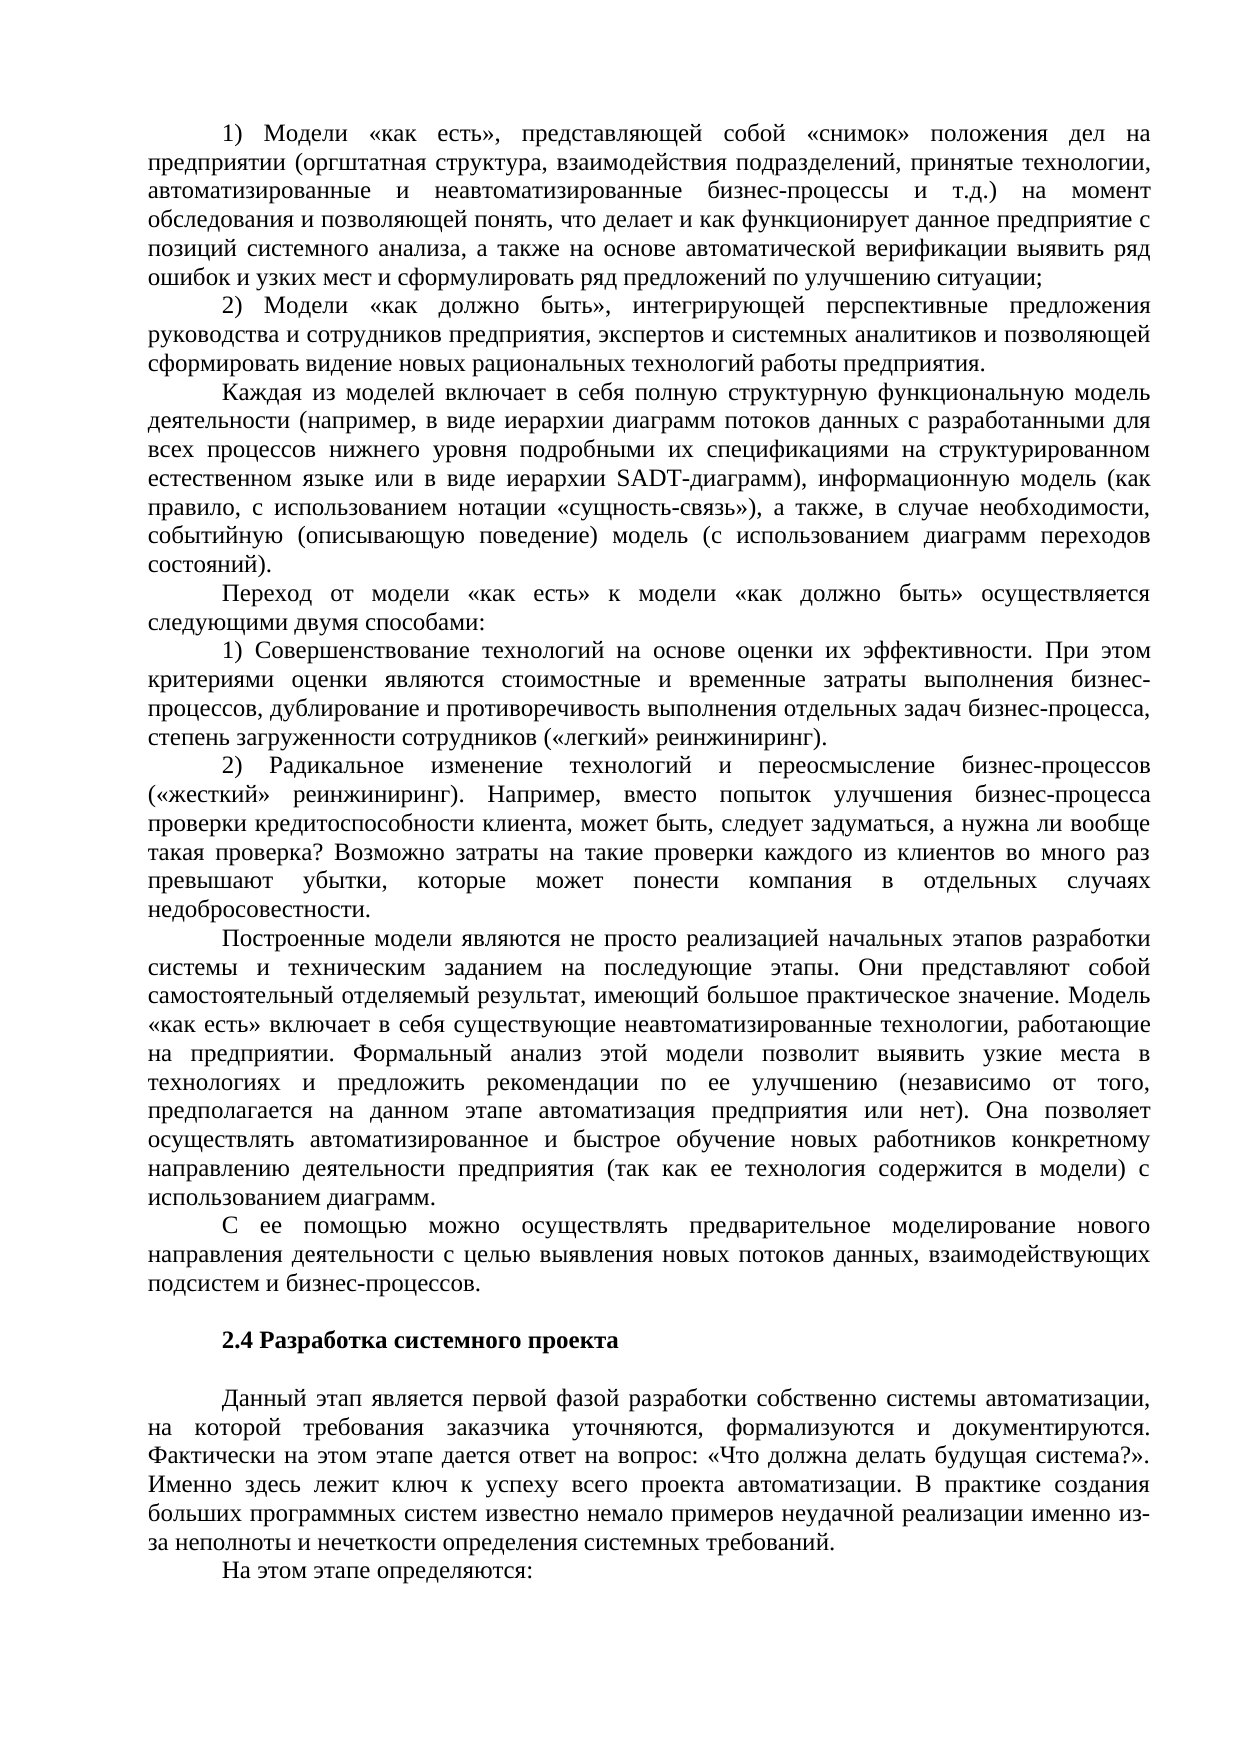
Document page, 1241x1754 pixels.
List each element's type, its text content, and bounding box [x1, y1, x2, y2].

text 2) Модели «как должно быть», интегрирующей перспективные предложения руководства и сотрудников предприятия, экспертов и системных аналитиков и позволяющей сформировать видение новых рациональных технологий работы предприятия. [148, 291, 1152, 377]
text Построенные модели являются не просто реализацией начальных этапов разработки системы и техническим заданием на последующие этапы. Они представляют собой самостоятельный отделяемый результат, имеющий большое практическое значение. Модель «как есть» включает в себя существующие неавтоматизированные технологии, работающие на предприятии. Формальный анализ этой модели позволит выявить узкие места в технологиях и предложить рекомендации по ее улучшению (независимо от того, предполагается на данном этапе автоматизация предприятия или нет). Она позволяет осуществлять автоматизированное и быстрое обучение новых работников конкретному направлению деятельности предприятия (так как ее технология содержится в модели) с использованием диаграмм. [148, 923, 1152, 1211]
text 2) Радикальное изменение технологий и переосмысление бизнес-процессов («жесткий» реинжиниринг). Например, вместо попыток улучшения бизнес-процесса проверки кредитоспособности клиента, может быть, следует задуматься, а нужна ли вообще такая проверка? Возможно затраты на такие проверки каждого из клиентов во много раз превышают убытки, которые может понести компания в отдельных случаях недобросовестности. [148, 751, 1152, 923]
text Переход от модели «как есть» к модели «как должно быть» осуществляется следующими двумя способами: [148, 578, 1152, 636]
text Данный этап является первой фазой разработки собственно системы автоматизации, на которой требования заказчика уточняются, формализуются и документируются. Фактически на этом этапе дается ответ на вопрос: «Что должна делать будущая система?». Именно здесь лежит ключ к успеху всего проекта автоматизации. В практике создания больших программных систем известно немало примеров неудачной реализации именно из-за неполноты и нечеткости определения системных требований. [148, 1383, 1152, 1556]
text Каждая из моделей включает в себя полную структурную функциональную модель деятельности (например, в виде иерархии диаграмм потоков данных с разработанными для всех процессов нижнего уровня подробными их спецификациями на структурированном естественном языке или в виде иерархии SADT-диаграмм), информационную модель (как правило, с использованием нотации «сущность-связь»), а также, в случае необходимости, событийную (описывающую поведение) модель (с использованием диаграмм переходов состояний). [148, 377, 1152, 578]
text 1) Совершенствование технологий на основе оценки их эффективности. При этом критериями оценки являются стоимостные и временные затраты выполнения бизнес-процессов, дублирование и противоречивость выполнения отдельных задач бизнес-процесса, степень загруженности сотрудников («легкий» реинжиниринг). [148, 636, 1152, 751]
text 1) Модели «как есть», представляющей собой «снимок» положения дел на предприятии (оргштатная структура, взаимодействия подразделений, принятые технологии, автоматизированные и неавтоматизированные бизнес-процессы и т.д.) на момент обследования и позволяющей понять, что делает и как функционирует данное предприятие с позиций системного анализа, а также на основе автоматической верификации выявить ряд ошибок и узких мест и сформулировать ряд предложений по улучшению ситуации; [148, 118, 1152, 291]
text На этом этапе определяются: [148, 1556, 1152, 1584]
text 2.4 Разработка системного проекта [148, 1326, 1152, 1354]
text С ее помощью можно осуществлять предварительное моделирование нового направления деятельности с целью выявления новых потоков данных, взаимодействующих подсистем и бизнес-процессов. [148, 1211, 1152, 1297]
